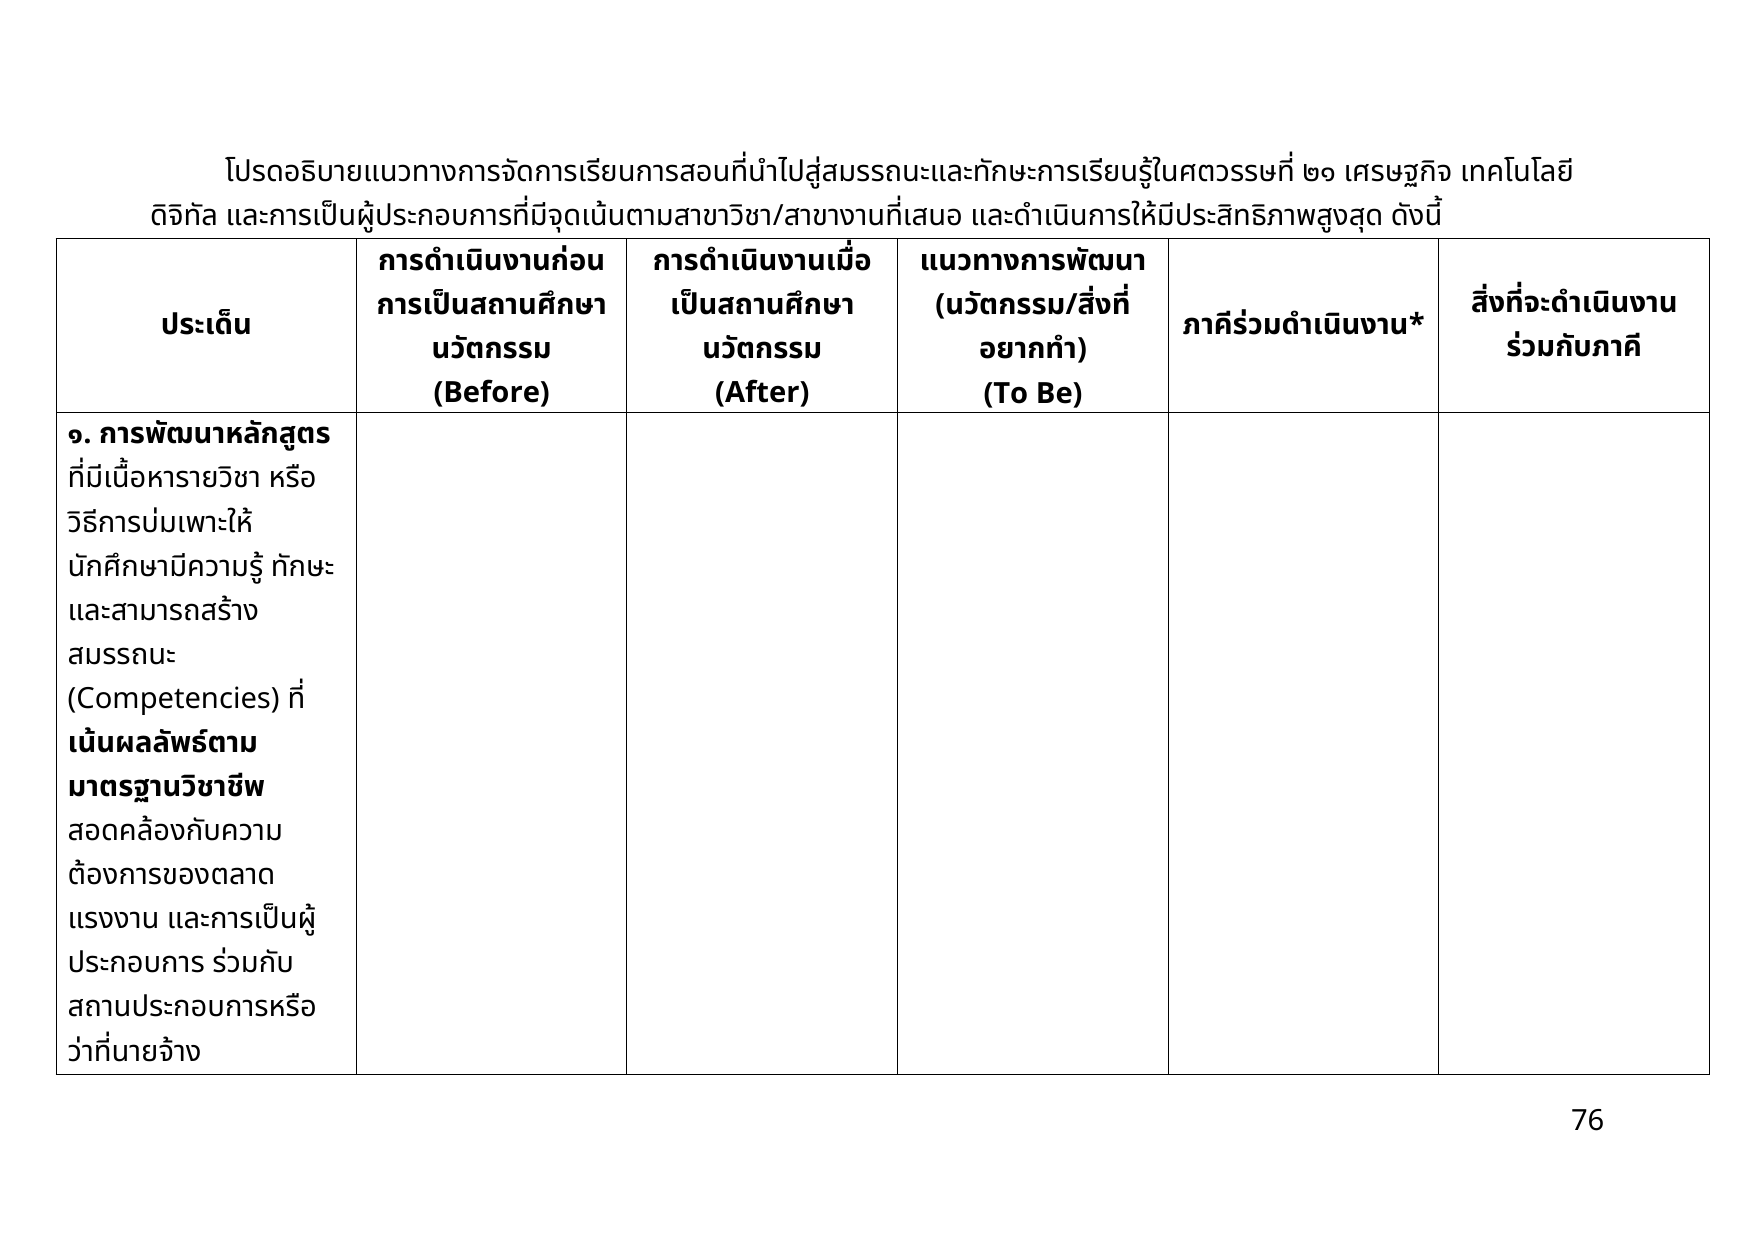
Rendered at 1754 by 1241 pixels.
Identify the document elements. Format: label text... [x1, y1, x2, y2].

table_cell [898, 413, 1168, 1074]
table_cell [357, 413, 626, 1074]
table_cell [627, 413, 897, 1074]
table_header การดำเนินงานก่อนการเป็นสถานศึกษานวัตกรรม (Before) [357, 239, 626, 412]
table_header การดำเนินงานเมื่อเป็นสถานศึกษานวัตกรรม (After) [627, 239, 897, 412]
table_header ภาคีร่วมดำเนินงาน* [1169, 239, 1438, 412]
text โปรดอธิบายแนวทางการจัดการเรียนการสอนที่นำไปสู่สมรรถนะและทักษะการเรียนรู้ในศตวรรษที่ ๒๑ เศรษฐกิจ เทคโนโลยีดิจิทัล และการเป็นผู้ประกอบการที่มีจุดเน้นตามสาขาวิชา/สาขางานที่เสนอ และดำเนินการให้มีประสิทธิภาพสูงสุด ดังนี้ [150, 150, 1604, 238]
table_header ประเด็น [57, 239, 356, 412]
table_header แนวทางการพัฒนา (นวัตกรรม/สิ่งที่อยากทำ) (To Be) [898, 239, 1168, 412]
table_cell ๑. การพัฒนาหลักสูตร ที่มีเนื้อหารายวิชา หรือวิธีการบ่มเพาะให้นักศึกษามีความรู้ ทักษะ และสามารถสร้างสมรรถนะ (Competencies) ที่เน้นผลลัพธ์ตามมาตรฐานวิชาชีพ สอดคล้องกับความต้องการของตลาดแรงงาน และการเป็นผู้ประกอบการ ร่วมกับสถานประกอบการหรือว่าที่นายจ้าง [57, 413, 356, 1074]
table_cell [1439, 413, 1709, 1074]
table_cell [1169, 413, 1438, 1074]
table_header สิ่งที่จะดำเนินงาน ร่วมกับภาคี [1439, 239, 1709, 412]
